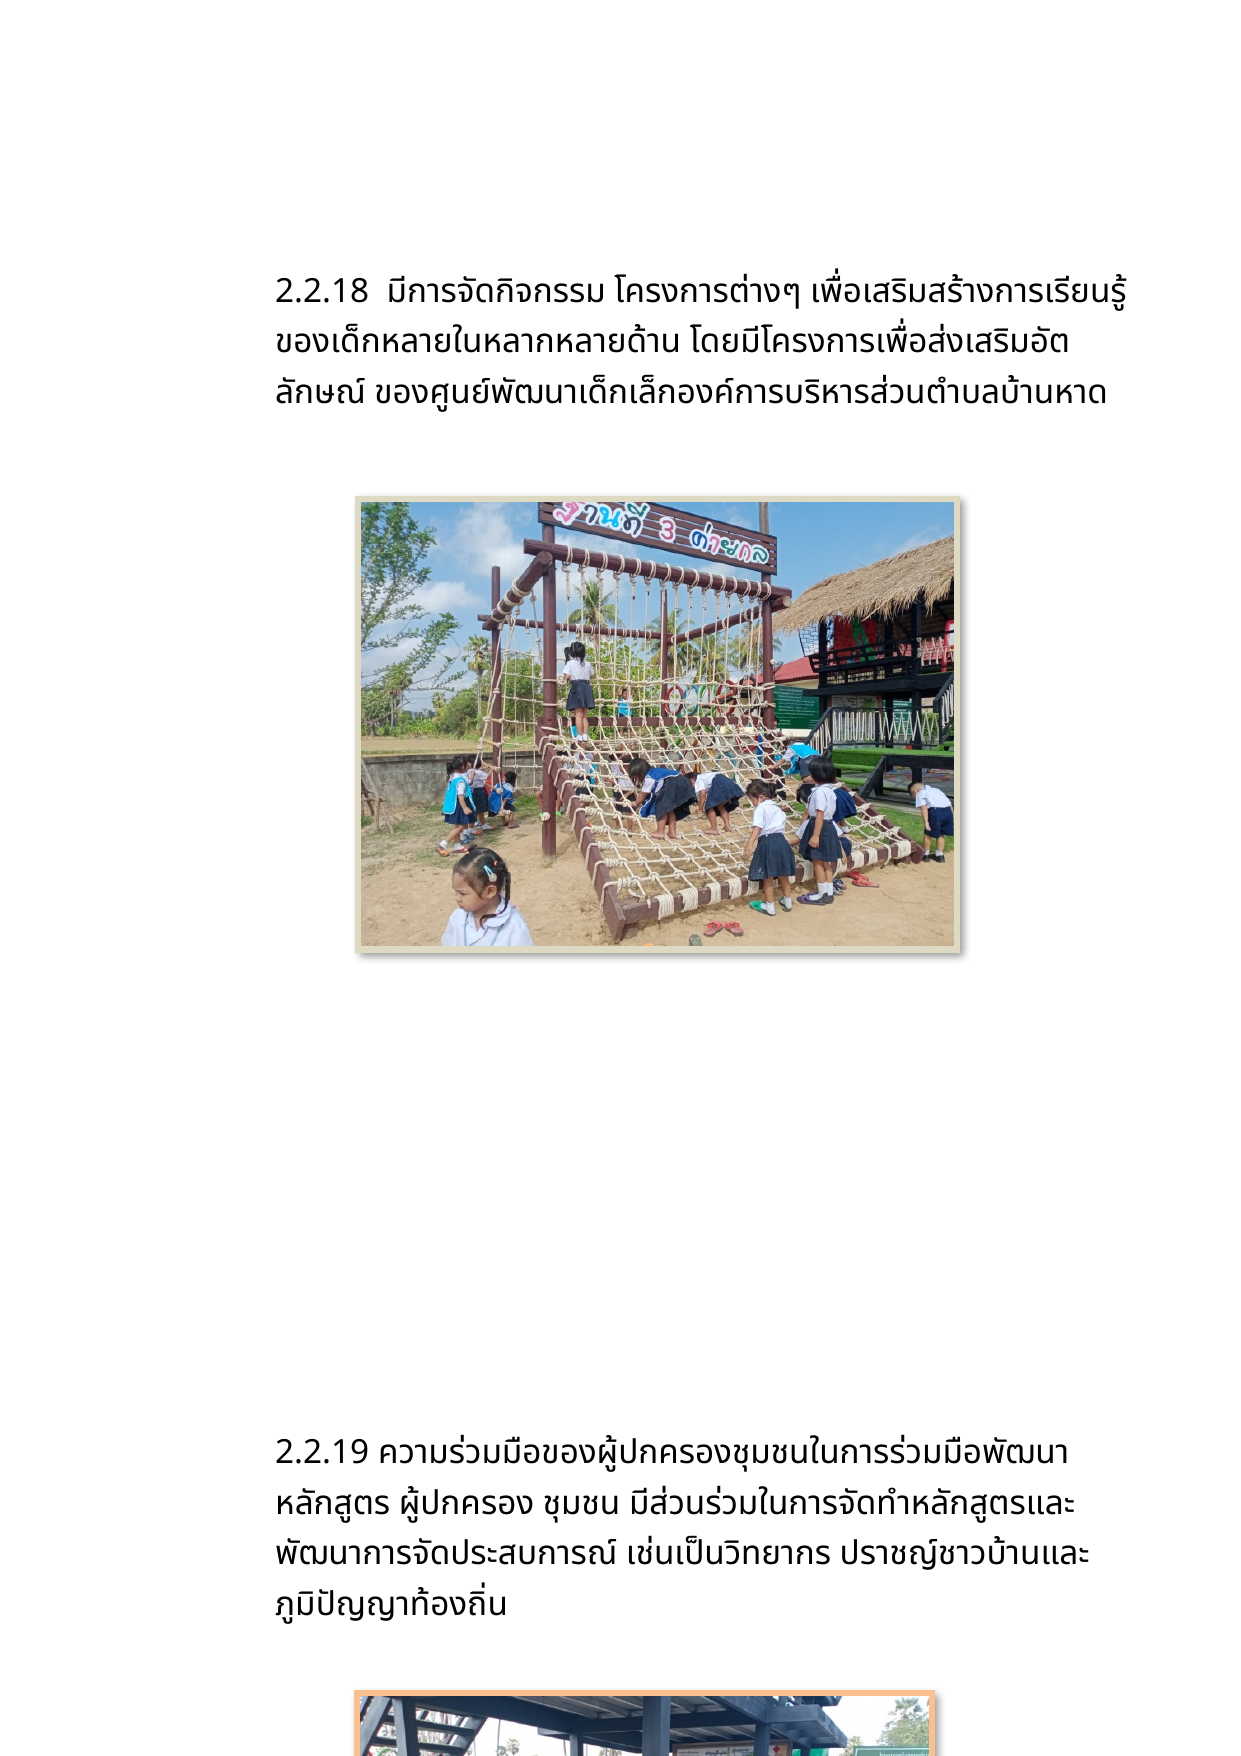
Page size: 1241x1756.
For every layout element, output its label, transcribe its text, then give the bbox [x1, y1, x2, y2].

text 2.2.19 ความร่วมมือของผู้ปกครองชุมชนในการร่วมมือพัฒนาหลักสูตร ผู้ปกครอง ชุมชน มีส่วนร่วมในการจัดทำหลักสูตรและพัฒนาการจัดประสบการณ์ เช่นเป็นวิทยากร ปราชญ์ชาวบ้านและภูมิปัญญาท้องถิ่น [275, 1428, 1136, 1630]
text 2.2.18 มีการจัดกิจกรรม โครงการต่างๆ เพื่อเสริมสร้างการเรียนรู้ของเด็กหลายในหลากหลายด้าน โดยมีโครงการเพื่อส่งเสริมอัตลักษณ์ ของศูนย์พัฒนาเด็กเล็กองค์การบริหารส่วนตำบลบ้านหาด [275, 267, 1136, 418]
picture [361, 502, 954, 946]
picture [360, 1696, 929, 1756]
